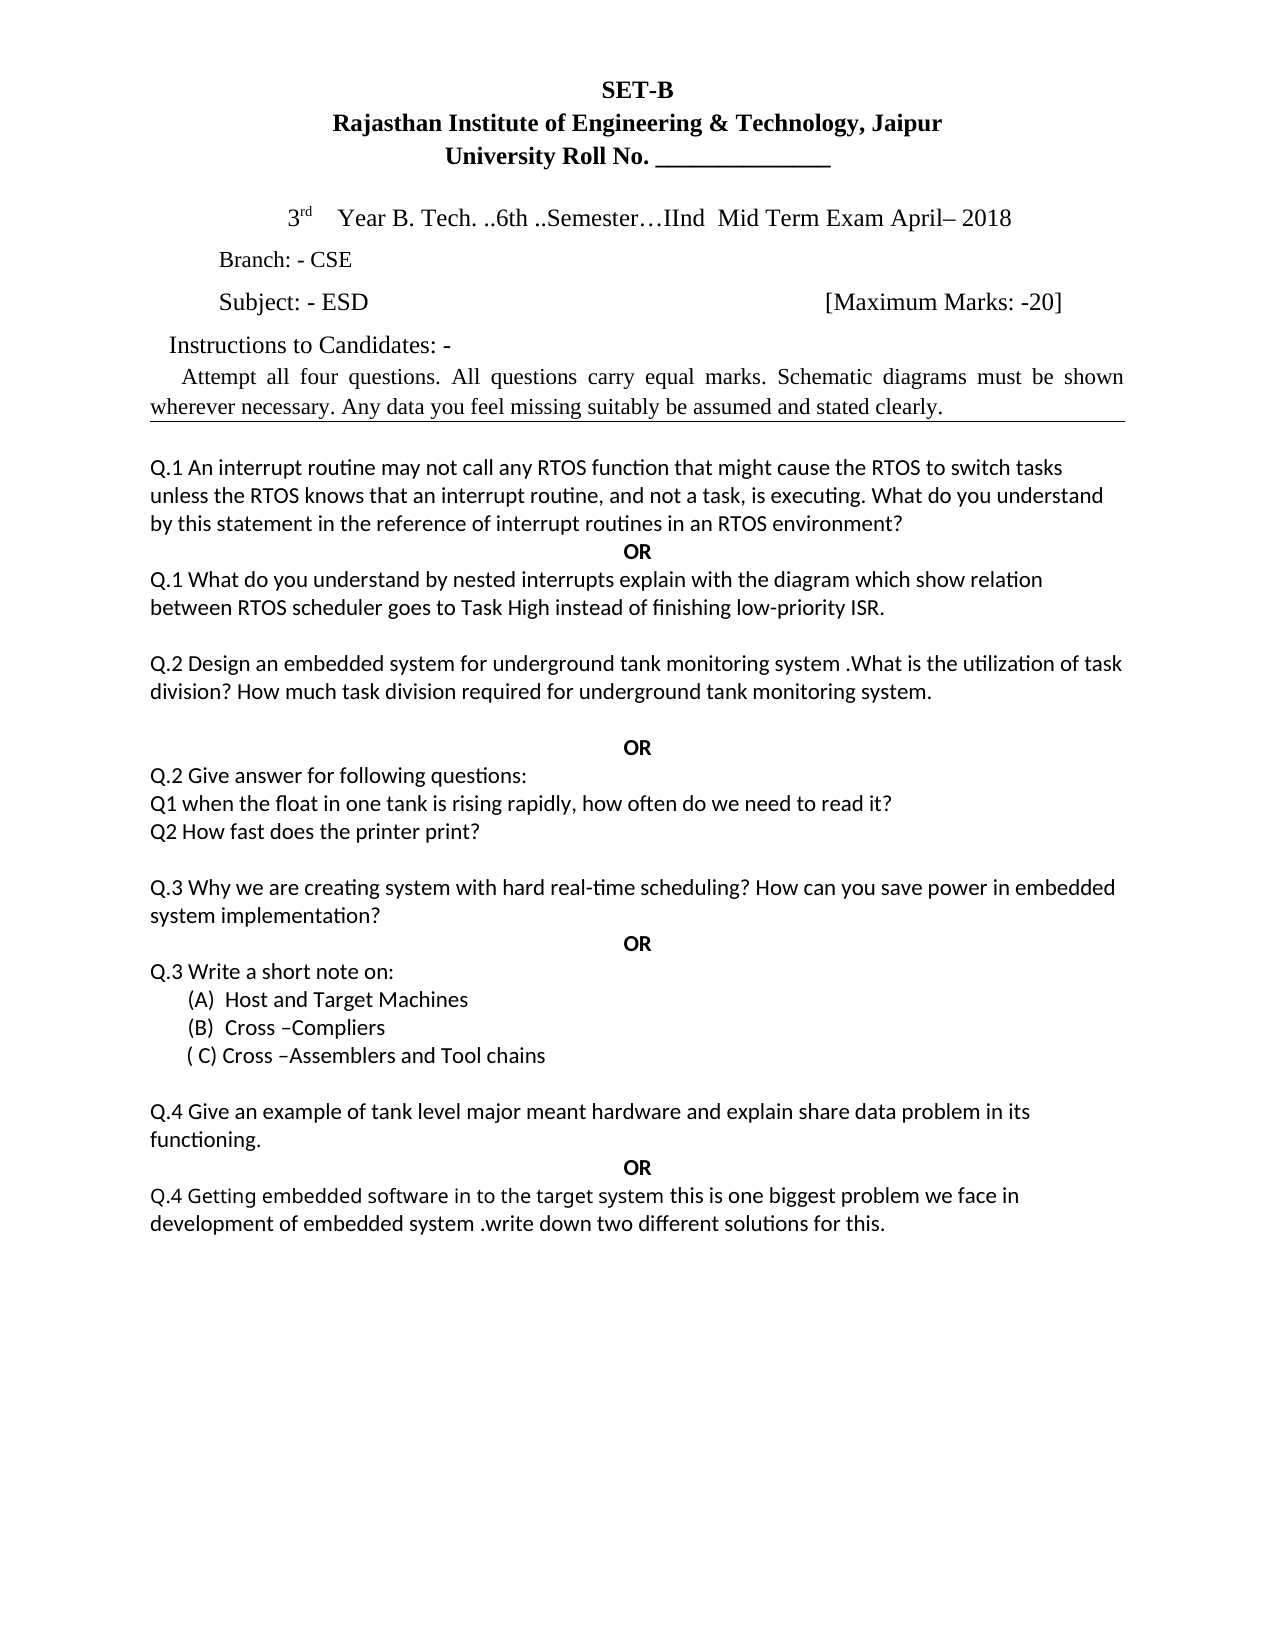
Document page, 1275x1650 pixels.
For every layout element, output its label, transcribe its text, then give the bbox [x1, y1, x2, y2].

text Q.1 An interrupt routine may not call any RTOS function that might cause the RTOS to switch tasks unless the RTOS knows that an interrupt routine, and not a task, is executing. What do you understand by this statement in the reference of interrupt routines in an RTOS environment? [150, 453, 1125, 537]
list Cross –Compliers [187, 1013, 1125, 1041]
text Subject: - ESD [Maximum Marks: -20] [150, 287, 1125, 315]
text 3rd Year B. Tech. ..6th ..Semester…IInd Mid Term Exam April– 2018 [150, 203, 1125, 232]
text Q.4 Getting embedded software in to the target system this is one biggest problem we face in development of embedded system .write down two different solutions for this. [150, 1181, 1125, 1237]
text OR [150, 929, 1125, 957]
text Q.3 Why we are creating system with hard real-time scheduling? How can you save power in embedded system implementation? [150, 873, 1125, 929]
text Q.2 Give answer for following questions: [150, 761, 1125, 789]
text OR [150, 1153, 1125, 1181]
text OR [150, 537, 1125, 565]
text Q.1 What do you understand by nested interrupts explain with the diagram which show relation between RTOS scheduler goes to Task High instead of finishing low-priority ISR. [150, 565, 1125, 621]
text ( C) Cross –Assemblers and Tool chains [150, 1041, 1125, 1069]
text Branch: - CSE [150, 246, 1125, 272]
text University Roll No. ______________ [150, 141, 1125, 170]
text SET-B [150, 75, 1125, 104]
text Q.4 Give an example of tank level major meant hardware and explain share data problem in its functioning. [150, 1097, 1125, 1153]
text Q2 How fast does the printer print? [150, 817, 1125, 845]
text OR [150, 733, 1125, 761]
text Rajasthan Institute of Engineering & Technology, Jaipur [150, 108, 1125, 137]
text Instructions to Candidates: - [150, 330, 1125, 358]
text Q1 when the float in one tank is rising rapidly, how often do we need to read it? [150, 789, 1125, 817]
text Q.2 Design an embedded system for underground tank monitoring system .What is the utilization of task division? How much task division required for underground tank monitoring system. [150, 649, 1125, 705]
list Host and Target Machines [187, 985, 1125, 1013]
text Q.3 Write a short note on: [150, 957, 1125, 985]
text Attempt all four questions. All questions carry equal marks. Schematic diagrams must be shown wherever necessary. Any data you feel missing suitably be assumed and stated clearly. [150, 363, 1125, 421]
